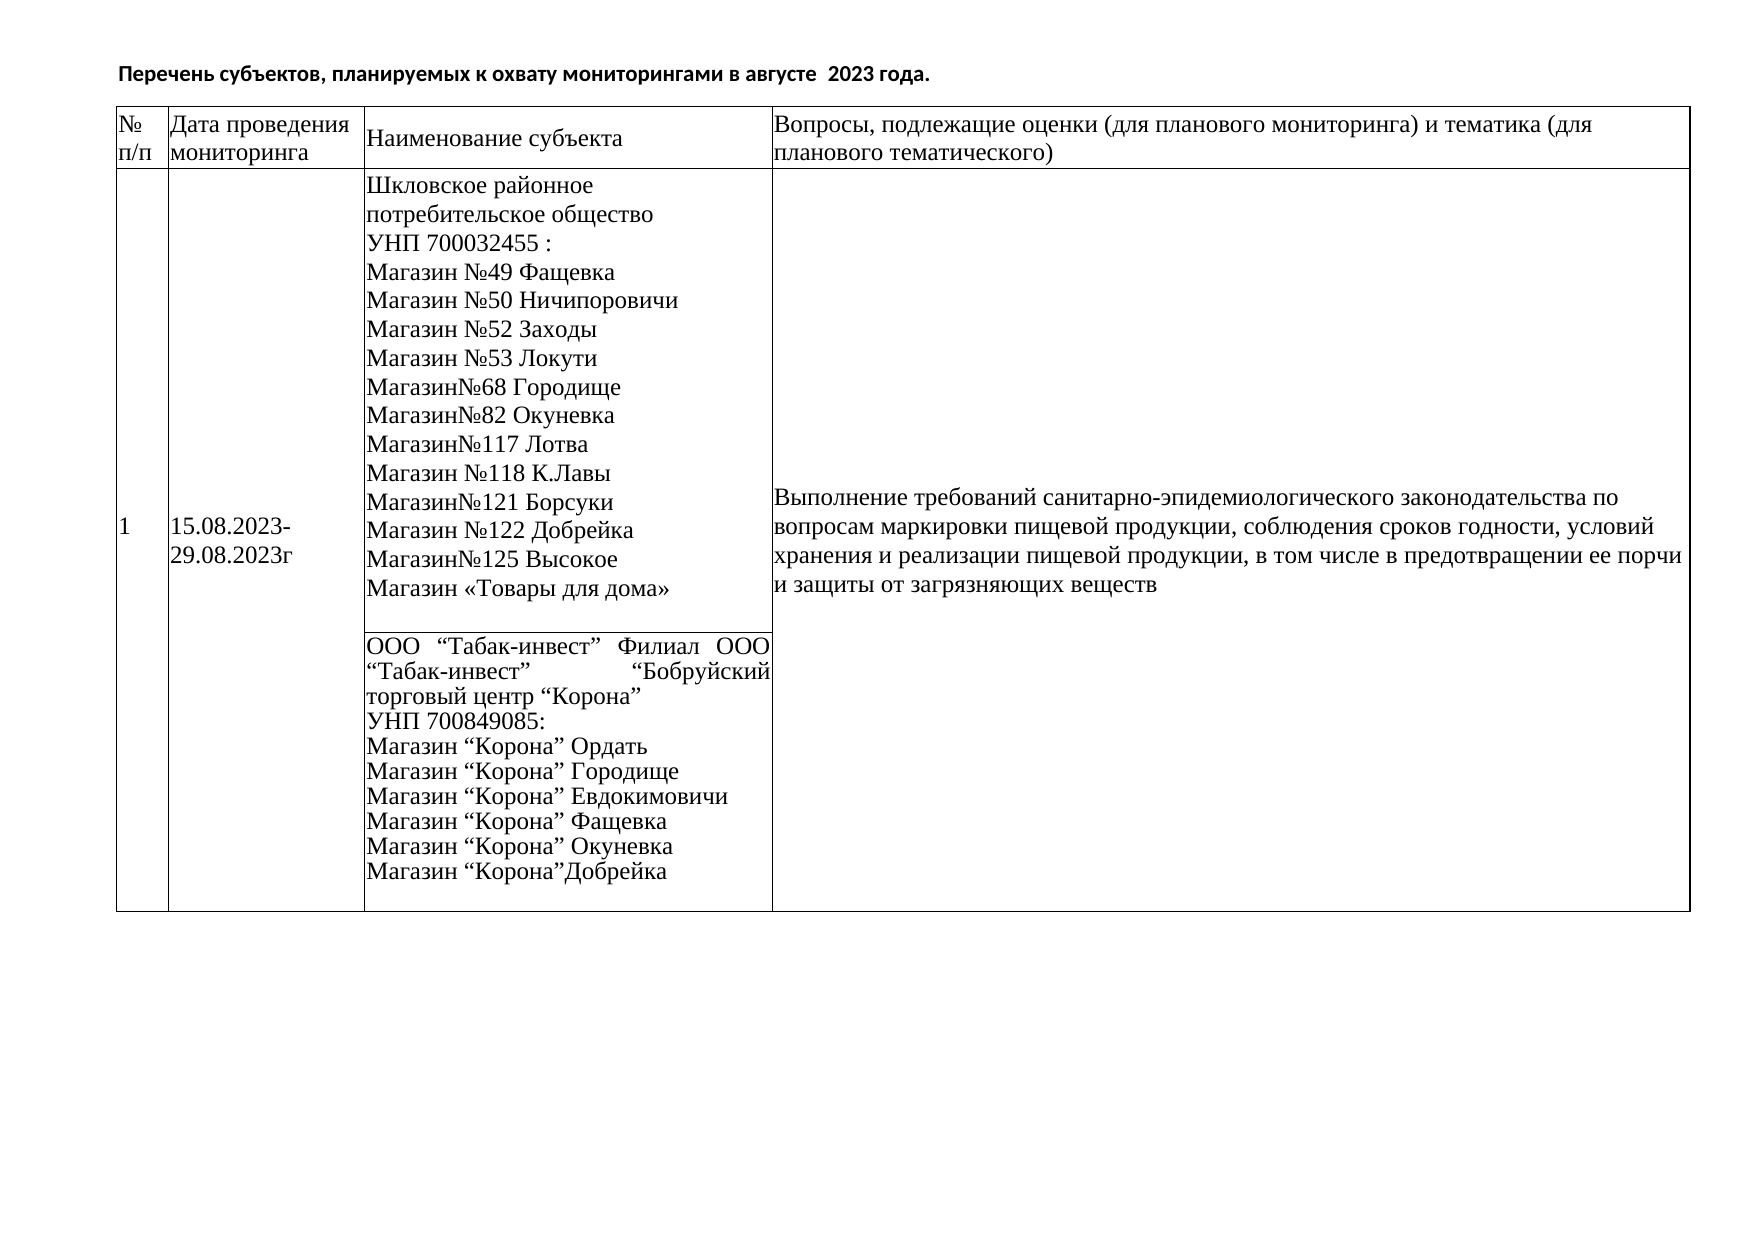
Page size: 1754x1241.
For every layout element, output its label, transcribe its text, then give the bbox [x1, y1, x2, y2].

table_cell ООО “Табак-инвест” Филиал ООО “Табак-инвест” “Бобруйский торговый центр “Корона” УНП 700849085: Магазин “Корона” Ордать Магазин “Корона” Городище Магазин “Корона” Евдокимовичи Магазин “Корона” Фащевка Магазин “Корона” Окуневка Магазин “Корона”Добрейка [365, 633, 772, 911]
table_header Дата проведения мониторинга [169, 107, 364, 168]
table_cell 15.08.2023- 29.08.2023г [169, 169, 364, 911]
table_cell Шкловское районное потребительское общество УНП 700032455 : Магазин №49 Фащевка Магазин №50 Ничипоровичи Магазин №52 Заходы Магазин №53 Локути Магазин№68 Городище Магазин№82 Окуневка Магазин№117 Лотва Магазин №118 К.Лавы Магазин№121 Борсуки Магазин №122 Добрейка Магазин№125 Высокое Магазин «Товары для дома» [365, 169, 772, 632]
table_cell 1 [117, 169, 168, 911]
table_cell Выполнение требований санитарно-эпидемиологического законодательства по вопросам маркировки пищевой продукции, соблюдения сроков годности, условий хранения и реализации пищевой продукции, в том числе в предотвращении ее порчи и защиты от загрязняющих веществ [773, 169, 1689, 911]
table_header Наименование субъекта [365, 107, 772, 168]
text Перечень субъектов, планируемых к охвату мониторингами в августе 2023 года. [118, 59, 1636, 87]
table_header Вопросы, подлежащие оценки (для планового мониторинга) и тематика (для планового тематического) [773, 107, 1689, 168]
table_header № п/п [117, 107, 168, 168]
